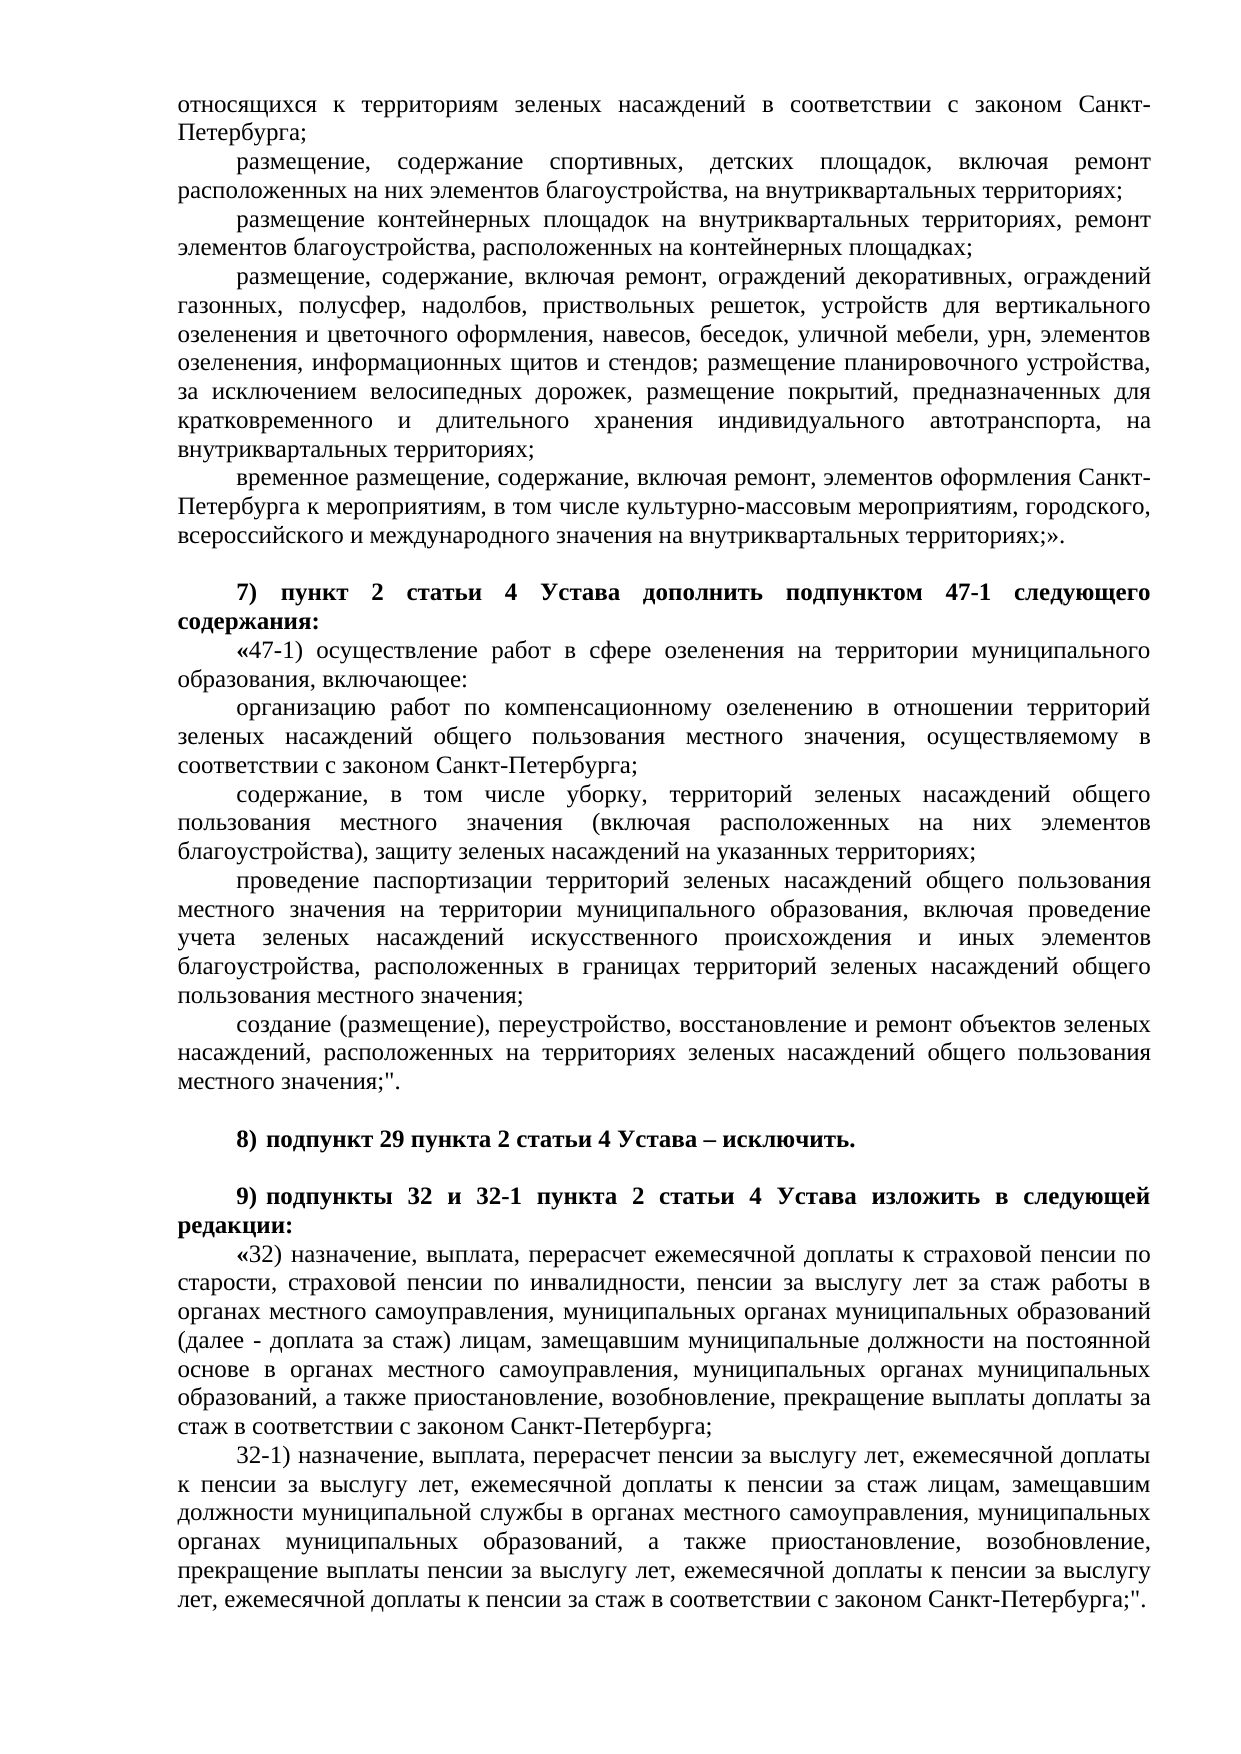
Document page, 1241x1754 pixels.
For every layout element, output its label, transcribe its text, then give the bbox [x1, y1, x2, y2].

text «47-1) осуществление работ в сфере озеленения на территории муниципального образования, включающее: [177, 635, 1152, 692]
text содержание, в том числе уборку, территорий зеленых насаждений общего пользования местного значения (включая расположенных на них элементов благоустройства), защиту зеленых насаждений на указанных территориях; [177, 779, 1152, 865]
text размещение, содержание спортивных, детских площадок, включая ремонт расположенных на них элементов благоустройства, на внутриквартальных территориях; [177, 146, 1152, 204]
text временное размещение, содержание, включая ремонт, элементов оформления Санкт-Петербурга к мероприятиям, в том числе культурно-массовым мероприятиям, городского, всероссийского и международного значения на внутриквартальных территориях;». [177, 462, 1152, 549]
text размещение, содержание, включая ремонт, ограждений декоративных, ограждений газонных, полусфер, надолбов, приствольных решеток, устройств для вертикального озеленения и цветочного оформления, навесов, беседок, уличной мебели, урн, элементов озеленения, информационных щитов и стендов; размещение планировочного устройства, за исключением велосипедных дорожек, размещение покрытий, предназначенных для кратковременного и длительного хранения индивидуального автотранспорта, на внутриквартальных территориях; [177, 261, 1152, 462]
text размещение контейнерных площадок на внутриквартальных территориях, ремонт элементов благоустройства, расположенных на контейнерных площадках; [177, 204, 1152, 261]
text создание (размещение), переустройство, восстановление и ремонт объектов зеленых насаждений, расположенных на территориях зеленых насаждений общего пользования местного значения;". [177, 1009, 1152, 1095]
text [177, 89, 1152, 146]
text проведение паспортизации территорий зеленых насаждений общего пользования местного значения на территории муниципального образования, включая проведение учета зеленых насаждений искусственного происхождения и иных элементов благоустройства, расположенных в границах территорий зеленых насаждений общего пользования местного значения; [177, 865, 1152, 1009]
text 32-1) назначение, выплата, перерасчет пенсии за выслугу лет, ежемесячной доплаты к пенсии за выслугу лет, ежемесячной доплаты к пенсии за стаж лицам, замещавшим должности муниципальной службы в органах местного самоуправления, муниципальных органах муниципальных образований, а также приостановление, возобновление, прекращение выплаты пенсии за выслугу лет, ежемесячной доплаты к пенсии за выслугу лет, ежемесячной доплаты к пенсии за стаж в соответствии с законом Санкт-Петербурга;". [177, 1440, 1152, 1612]
text организацию работ по компенсационному озеленению в отношении территорий зеленых насаждений общего пользования местного значения, осуществляемому в соответствии с законом Санкт-Петербурга; [177, 692, 1152, 779]
list подпункт 29 пункта 2 статьи 4 Устава – исключить. [177, 1124, 1152, 1152]
list подпункты 32 и 32-1 пункта 2 статьи 4 Устава изложить в следующей редакции: [177, 1181, 1152, 1239]
text «32) назначение, выплата, перерасчет ежемесячной доплаты к страховой пенсии по старости, страховой пенсии по инвалидности, пенсии за выслугу лет за стаж работы в органах местного самоуправления, муниципальных органах муниципальных образований (далее - доплата за стаж) лицам, замещавшим муниципальные должности на постоянной основе в органах местного самоуправления, муниципальных органах муниципальных образований, а также приостановление, возобновление, прекращение выплаты доплаты за стаж в соответствии с законом Санкт-Петербурга; [177, 1239, 1152, 1440]
list пункт 2 статьи 4 Устава дополнить подпунктом 47-1 следующего содержания: [177, 577, 1152, 635]
